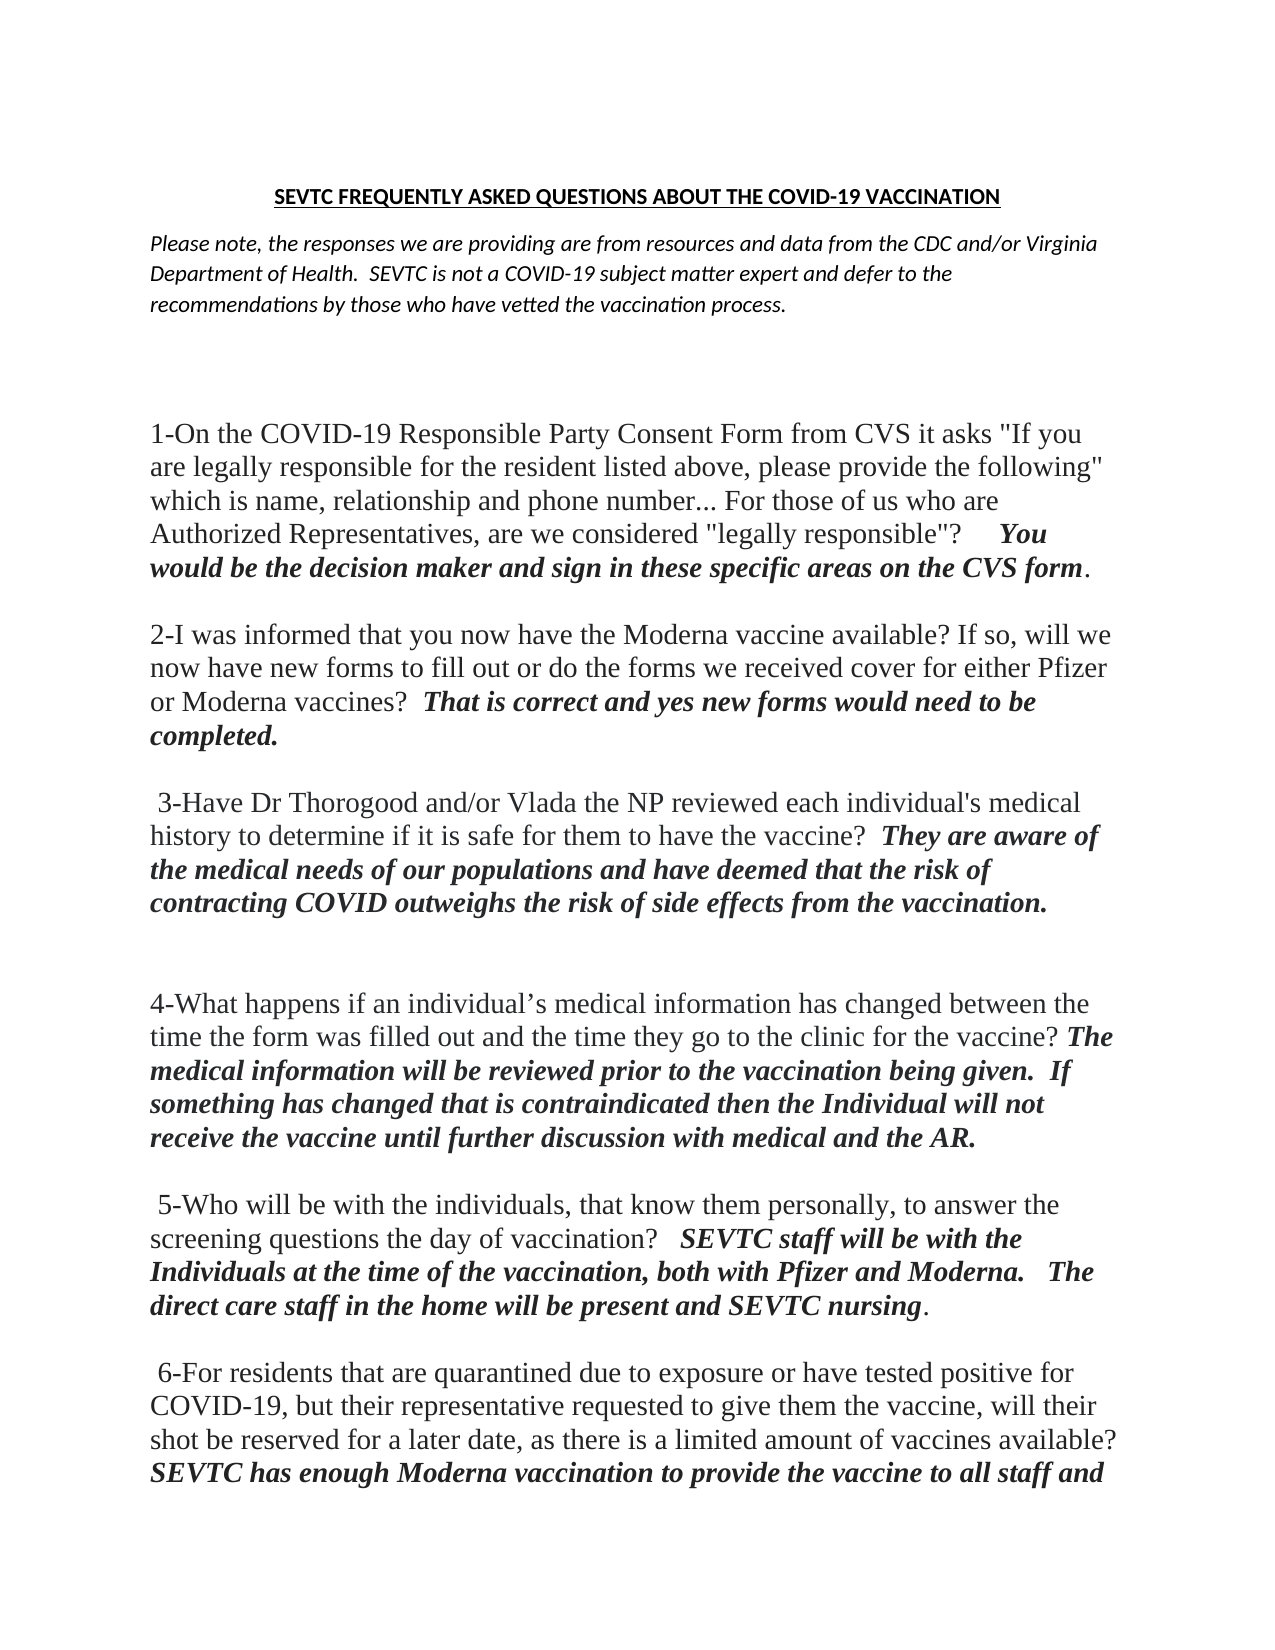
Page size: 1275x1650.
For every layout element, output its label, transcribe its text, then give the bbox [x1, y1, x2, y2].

text 3-Have Dr Thorogood and/or Vlada the NP reviewed each individual's medical history to determine if it is safe for them to have the vaccine? They are aware of the medical needs of our populations and have deemed that the risk of contracting COVID outweighs the risk of side effects from the vaccination. [150, 785, 1125, 919]
text Please note, the responses we are providing are from resources and data from the CDC and/or Virginia Department of Health. SEVTC is not a COVID-19 subject matter expert and defer to the recommendations by those who have vetted the vaccination process. [150, 229, 1125, 318]
text 5-Who will be with the individuals, that know them personally, to answer the screening questions the day of vaccination? SEVTC staff will be with the Individuals at the time of the vaccination, both with Pfizer and Moderna. The direct care staff in the home will be present and SEVTC nursing. [150, 1187, 1125, 1321]
text SEVTC FREQUENTLY ASKED QUESTIONS ABOUT THE COVID-19 VACCINATION [150, 182, 1125, 210]
text 1-On the COVID-19 Responsible Party Consent Form from CVS it asks "If you are legally responsible for the resident listed above, please provide the following" which is name, relationship and phone number... For those of us who are Authorized Representatives, are we considered "legally responsible"? You would be the decision maker and sign in these specific areas on the CVS form. [150, 416, 1125, 583]
text 4-What happens if an individual’s medical information has changed between the time the form was filled out and the time they go to the clinic for the vaccine? The medical information will be reviewed prior to the vaccination being given. If something has changed that is contraindicated then the Individual will not receive the vaccine until further discussion with medical and the AR. [150, 986, 1125, 1154]
text 2-I was informed that you now have the Moderna vaccine available? If so, will we now have new forms to fill out or do the forms we received cover for either Pfizer or Moderna vaccines? That is correct and yes new forms would need to be completed. [150, 617, 1125, 751]
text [150, 1355, 1125, 1489]
